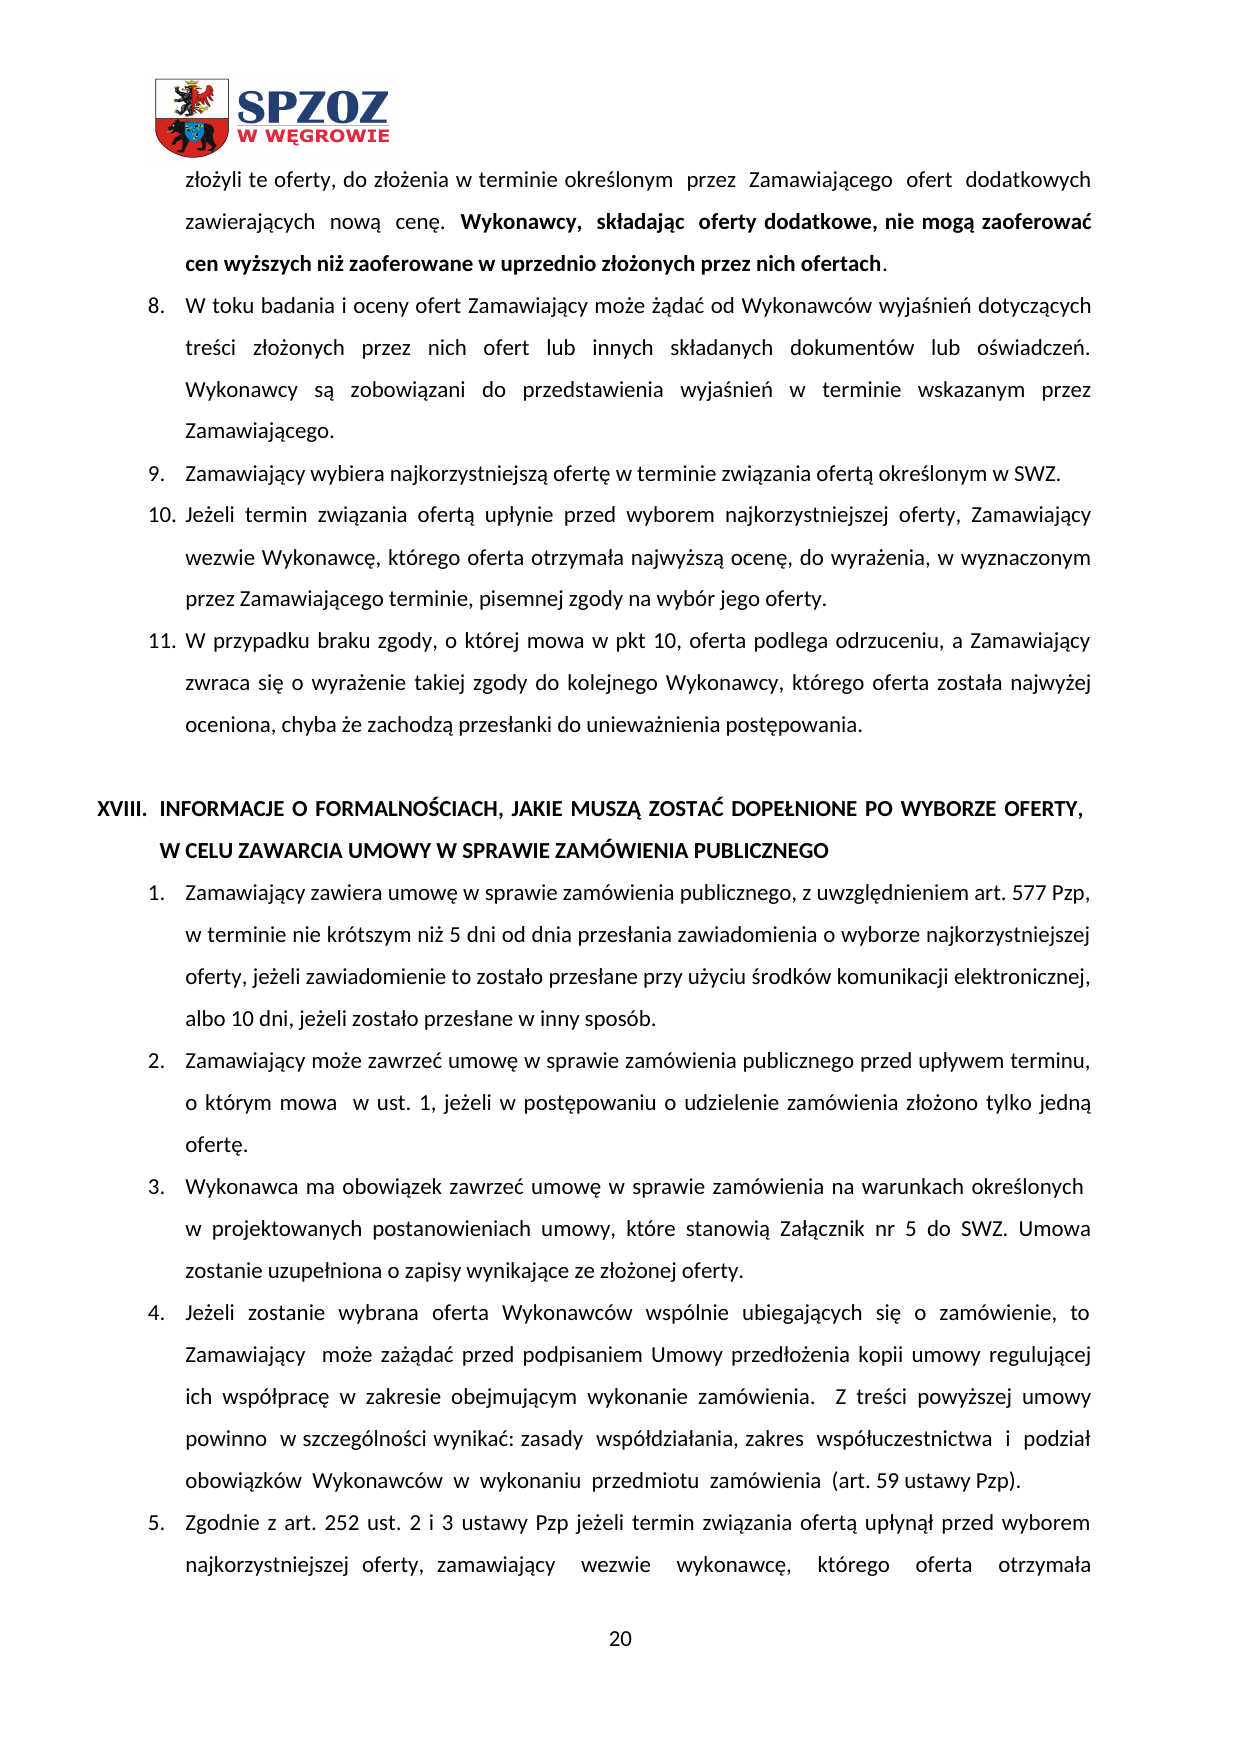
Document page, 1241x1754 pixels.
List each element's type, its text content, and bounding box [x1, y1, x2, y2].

list INFORMACJE O FORMALNOŚCIACH, JAKIE MUSZĄ ZOSTAĆ DOPEŁNIONE PO WYBORZE OFERTY, W CELU ZAWARCIA UMOWY W SPRAWIE ZAMÓWIENIA PUBLICZNEGO [148, 794, 1093, 864]
list Zamawiający zawiera umowę w sprawie zamówienia publicznego, z uwzględnieniem art. 577 Pzp, w terminie nie krótszym niż 5 dni od dnia przesłania zawiadomienia o wyborze najkorzystniejszej oferty, jeżeli zawiadomienie to zostało przesłane przy użyciu środków komunikacji elektronicznej, albo 10 dni, jeżeli zostało przesłane w inny sposób. [148, 878, 1093, 1032]
list Jeżeli termin związania ofertą upłynie przed wyborem najkorzystniejszej oferty, Zamawiający wezwie Wykonawcę, którego oferta otrzymała najwyższą ocenę, do wyrażenia, w wyznaczonym przez Zamawiającego terminie, pisemnej zgody na wybór jego oferty. [148, 501, 1093, 613]
list Zamawiający wybiera najkorzystniejszą ofertę w terminie związania ofertą określonym w SWZ. [148, 459, 1093, 487]
list Wykonawca ma obowiązek zawrzeć umowę w sprawie zamówienia na warunkach określonych w projektowanych postanowieniach umowy, które stanowią Załącznik nr 5 do SWZ. Umowa zostanie uzupełniona o zapisy wynikające ze złożonej oferty. [148, 1172, 1093, 1284]
list Jeżeli zostanie wybrana oferta Wykonawców wspólnie ubiegających się o zamówienie, to Zamawiający może zażądać przed podpisaniem Umowy przedłożenia kopii umowy regulującej ich współpracę w zakresie obejmującym wykonanie zamówienia. Z treści powyższej umowy powinno w szczególności wynikać: zasady współdziałania, zakres współuczestnictwa i podział obowiązków Wykonawców w wykonaniu przedmiotu zamówienia (art. 59 ustawy Pzp). [148, 1298, 1093, 1494]
list Zamawiający może zawrzeć umowę w sprawie zamówienia publicznego przed upływem terminu, o którym mowa w ust. 1, jeżeli w postępowaniu o udzielenie zamówienia złożono tylko jedną ofertę. [148, 1046, 1093, 1158]
list W toku badania i oceny ofert Zamawiający może żądać od Wykonawców wyjaśnień dotyczących treści złożonych przez nich ofert lub innych składanych dokumentów lub oświadczeń. Wykonawcy są zobowiązani do przedstawienia wyjaśnień w terminie wskazanym przez Zamawiającego. [148, 291, 1093, 445]
picture [147, 73, 400, 165]
list W przypadku braku zgody, o której mowa w pkt 10, oferta podlega odrzuceniu, a Zamawiający zwraca się o wyrażenie takiej zgody do kolejnego Wykonawcy, którego oferta została najwyżej oceniona, chyba że zachodzą przesłanki do unieważnienia postępowania. [148, 627, 1093, 738]
